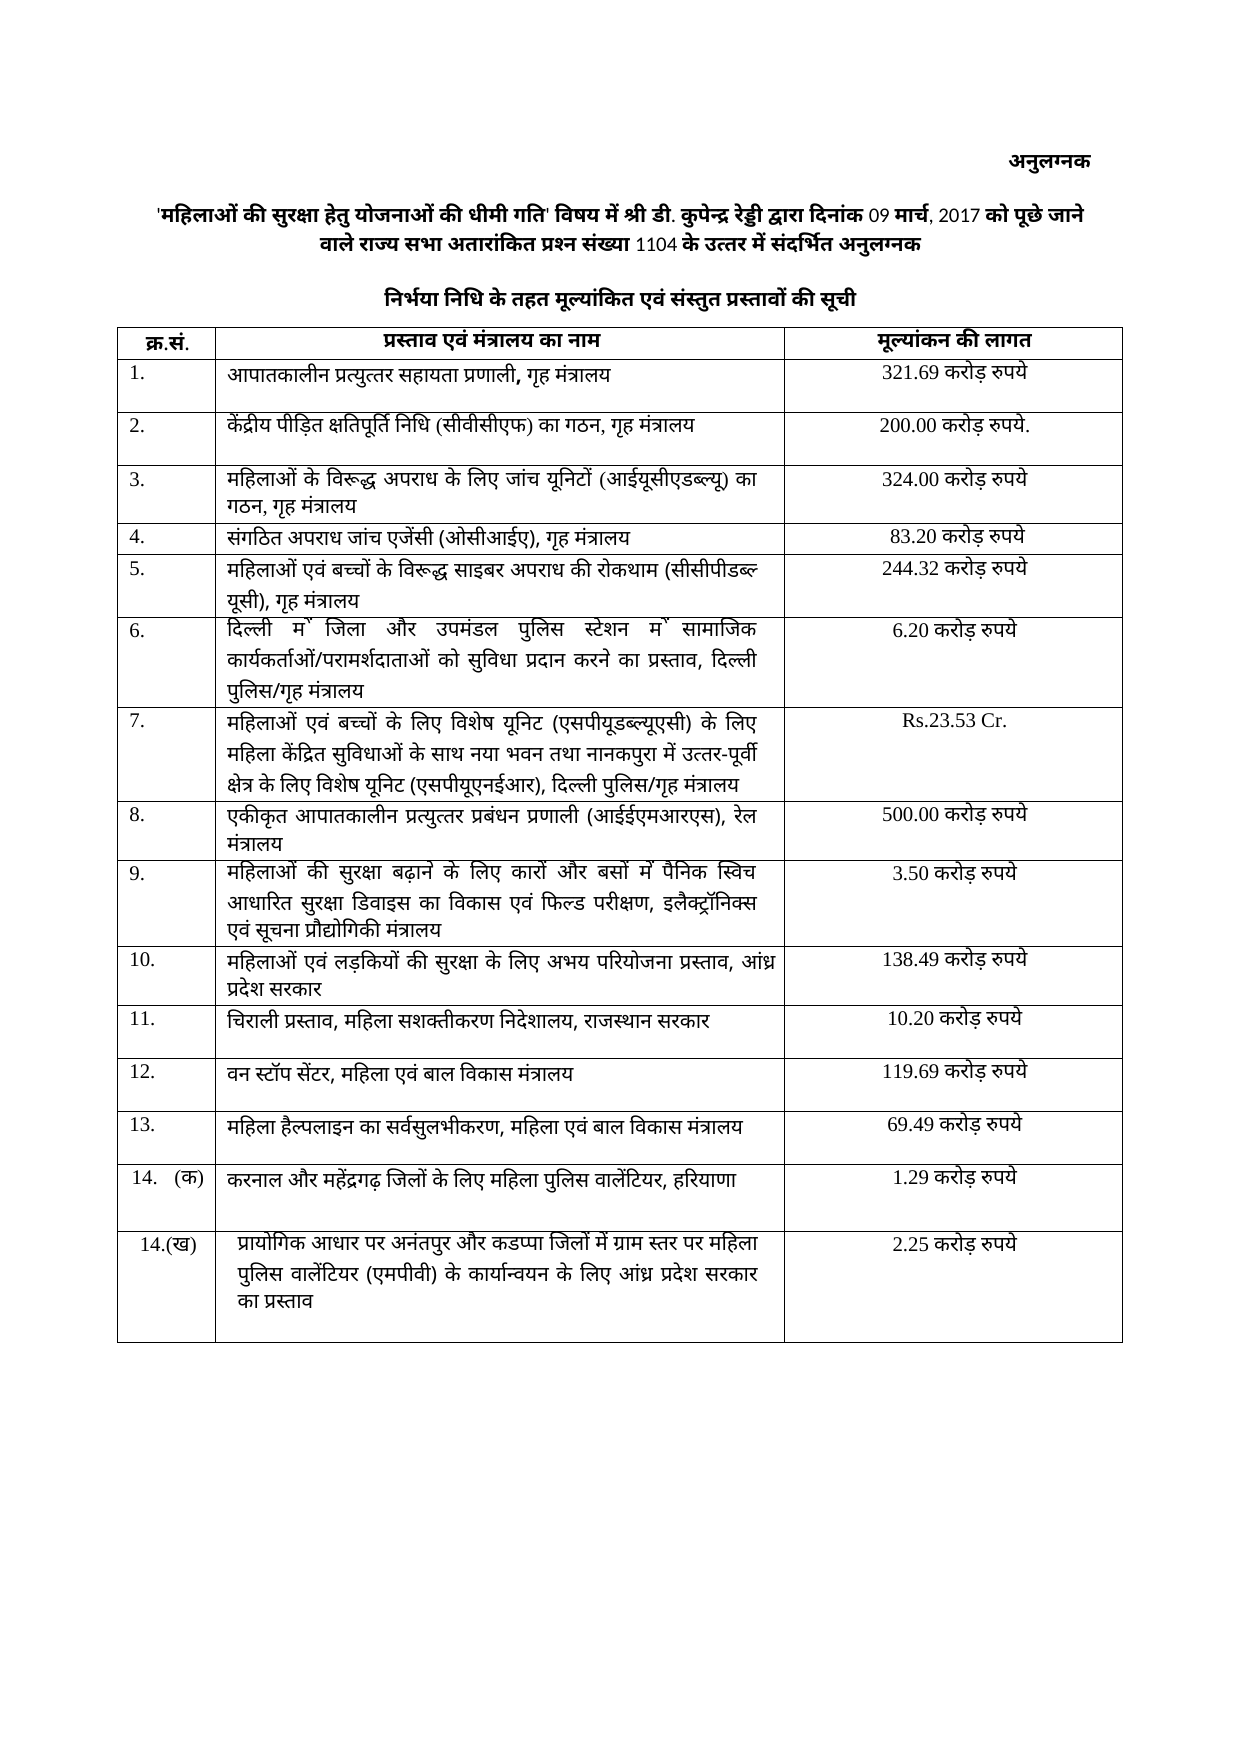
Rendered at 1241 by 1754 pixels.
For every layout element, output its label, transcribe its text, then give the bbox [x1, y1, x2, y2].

table_cell 244.32 करोड़ रुपये [785, 555, 1122, 617]
table_cell 14.(ख) [118, 1232, 215, 1342]
table_cell 500.00 करोड़ रुपये [785, 802, 1122, 859]
table_cell [118, 861, 215, 946]
table_cell महिला हैल्‍पलाइन का सर्वसुलभीकरण, महिला एवं बाल विकास मंत्रालय [216, 1112, 784, 1164]
text निर्भया निधि के तहत मूल्‍यांकित एवं संस्‍तुत प्रस्‍तावों की सूची [150, 288, 1090, 315]
table_cell दिल्‍ली में जिला और उपमंडल पुलिस स्‍टेशन में सामाजिक कार्यकर्ताओं/परामर्शदाताओं को सुविधा प्रदान करने का प्रस्‍ताव, दिल्‍ली पुलिस/गृह मंत्रालय [216, 618, 784, 707]
table_cell वन स्‍टॉप सेंटर, महिला एवं बाल विकास मंत्रालय [216, 1059, 784, 1111]
table_cell चिराली प्रस्‍ताव, महिला सशक्‍तीकरण निदेशालय, राजस्‍थान सरकार [216, 1006, 784, 1058]
table_cell [118, 802, 215, 859]
table_cell 2.25 करोड़ रुपये [785, 1232, 1122, 1342]
table_cell 321.69 करोड़ रुपये [785, 360, 1122, 412]
table_cell 200.00 करोड़ रुपये. [785, 413, 1122, 465]
table_cell [118, 524, 215, 554]
table_cell [118, 1006, 215, 1058]
table_cell [118, 618, 215, 707]
table_cell [118, 360, 215, 412]
table_header प्रस्‍ताव एवं मंत्रालय का नाम [216, 328, 784, 359]
text अनुलग्‍नक [150, 150, 1090, 177]
table_header क्र.सं. [118, 328, 215, 359]
table_cell 83.20 करोड़ रुपये [785, 524, 1122, 554]
table_cell 1.29 करोड़ रुपये [785, 1165, 1122, 1231]
table_cell संगठित अपराध जांच एजेंसी (ओसीआईए), गृह मंत्रालय [216, 524, 784, 554]
table_cell 10.20 करोड़ रुपये [785, 1006, 1122, 1058]
table_cell महिलाओं की सुरक्षा बढ़ाने के लिए कारों और बसों में पैनिक स्‍विच आधारित सुरक्षा डिवाइस का विकास एवं फिल्‍ड परीक्षण, इलैक्‍ट्रॉनिक्‍स एवं सूचना प्रौद्योगिकी मंत्रालय [216, 861, 784, 946]
table_cell 6.20 करोड़ रुपये [785, 618, 1122, 707]
table_cell 119.69 करोड़ रुपये [785, 1059, 1122, 1111]
table_cell (क) [118, 1165, 215, 1231]
table_cell महिलाओं एवं लड़कियों की सुरक्षा के लिए अभय परियोजना प्रस्‍ताव, आंध्र प्रदेश सरकार [216, 947, 784, 1005]
table_cell एकीकृत आपातकालीन प्रत्‍युत्‍तर प्रबंधन प्रणाली (आईईएमआरएस), रेल मंत्रालय [216, 802, 784, 859]
table_cell महिलाओं के विरूद्ध अपराध के लिए जांच यूनिटों (आईयूसीएडब्‍ल्‍यू) का गठन, गृह मंत्रालय [216, 466, 784, 522]
table_cell [118, 413, 215, 465]
table_cell 138.49 करोड़ रुपये [785, 947, 1122, 1005]
table_cell 324.00 करोड़ रुपये [785, 466, 1122, 522]
table_cell [118, 1112, 215, 1164]
table_cell 3.50 करोड़ रुपये [785, 861, 1122, 946]
table_cell [118, 1059, 215, 1111]
table_cell [118, 555, 215, 617]
table_cell प्रायोगिक आधार पर अनंतपुर और कडप्‍पा जिलों में ग्राम स्‍तर पर महिला पुलिस वालेंटियर (एमपीवी) के कार्यान्‍वयन के लिए आंध्र प्रदेश सरकार का प्रस्‍ताव [216, 1232, 784, 1342]
table_cell [118, 466, 215, 522]
table_cell 69.49 करोड़ रुपये [785, 1112, 1122, 1164]
table_cell करनाल और महेंद्रगढ़ जिलों के लिए महिला पुलिस वालेंटियर, हरियाणा [216, 1165, 784, 1231]
table_cell Rs.23.53 Cr. [785, 708, 1122, 801]
text 'महिलाओं की सुरक्षा हेतु योजनाओं की धीमी गति' विषय में श्री डी. कुपेन्‍द्र रेड्डी द्वारा दिनांक 09 मार्च, 2017 को पूछे जाने वाले राज्‍य सभा अतारांकित प्रश्‍न संख्‍या 1104 के उत्‍तर में संदर्भित अनुलग्‍नक [150, 203, 1090, 260]
table_cell आपातकालीन प्रत्‍युत्‍तर सहायता प्रणाली, गृह मंत्रालय [216, 360, 784, 412]
table_cell [118, 947, 215, 1005]
table_header मूल्‍यांकन की लागत [785, 328, 1122, 359]
table_cell [118, 708, 215, 801]
table_cell महिलाओं एवं बच्‍चों के लिए विशेष यूनिट (एसपीयूडब्‍ल्‍यूएसी) के लिए महिला केंद्रित सुविधाओं के साथ नया भवन तथा नानकपुरा में उत्‍तर-पूर्वी क्षेत्र के लिए विशेष यूनिट (एसपीयूएनईआर), दिल्‍ली पुलिस/गृह मंत्रालय [216, 708, 784, 801]
table_cell महिलाओं एवं बच्‍चों के विरूद्ध साइबर अपराध की रोकथाम (सीसीपीडब्‍ल्‍यूसी), गृह मंत्रालय [216, 555, 784, 617]
table_cell केंद्रीय पीड़ित क्षतिपूर्ति निधि (सीवीसीएफ) का गठन, गृह मंत्रालय [216, 413, 784, 465]
